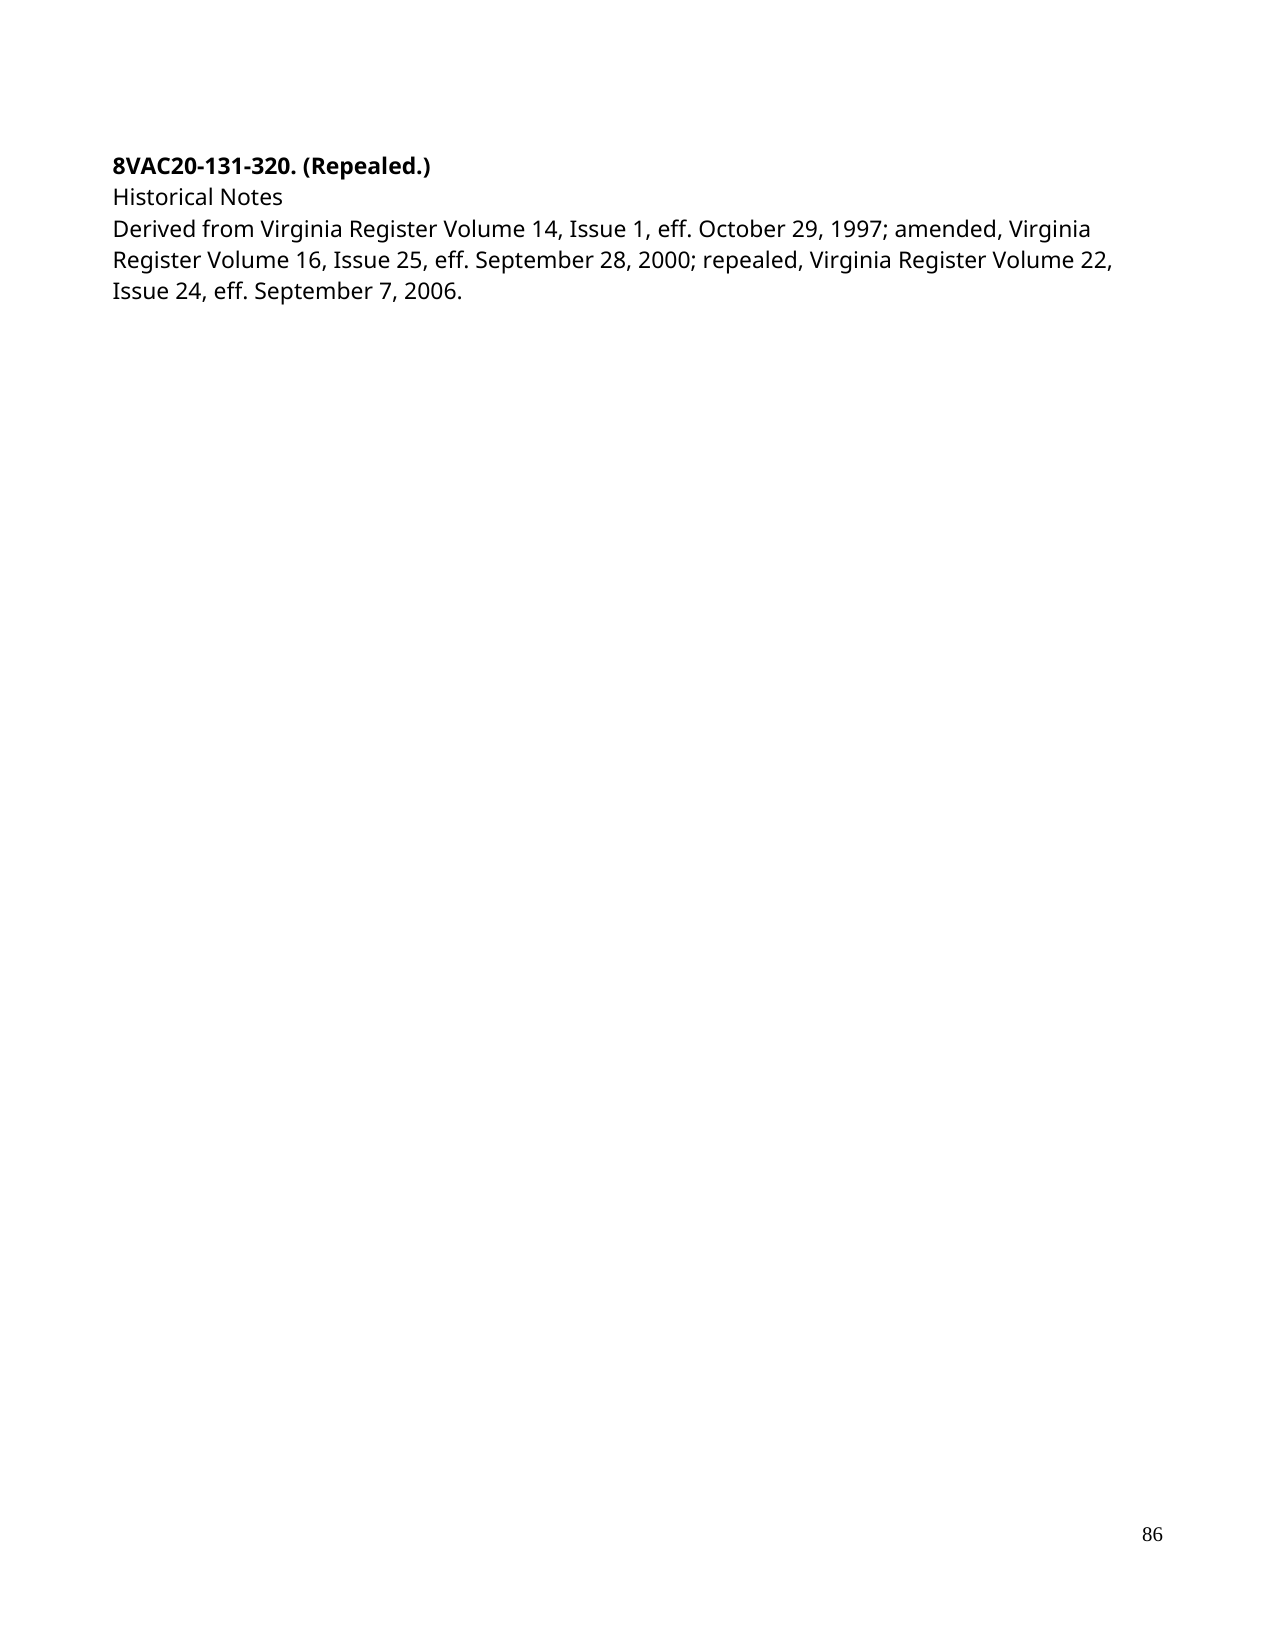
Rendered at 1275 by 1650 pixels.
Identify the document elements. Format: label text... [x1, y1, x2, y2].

text Derived from Virginia Register Volume 14, Issue 1, eff. October 29, 1997; amended, Virginia Register Volume 16, Issue 25, eff. September 28, 2000; repealed, Virginia Register Volume 22, Issue 24, eff. September 7, 2006. [112, 212, 1162, 306]
text 8VAC20-131-320. (Repealed.) [112, 150, 1162, 181]
text Historical Notes [112, 181, 1162, 212]
